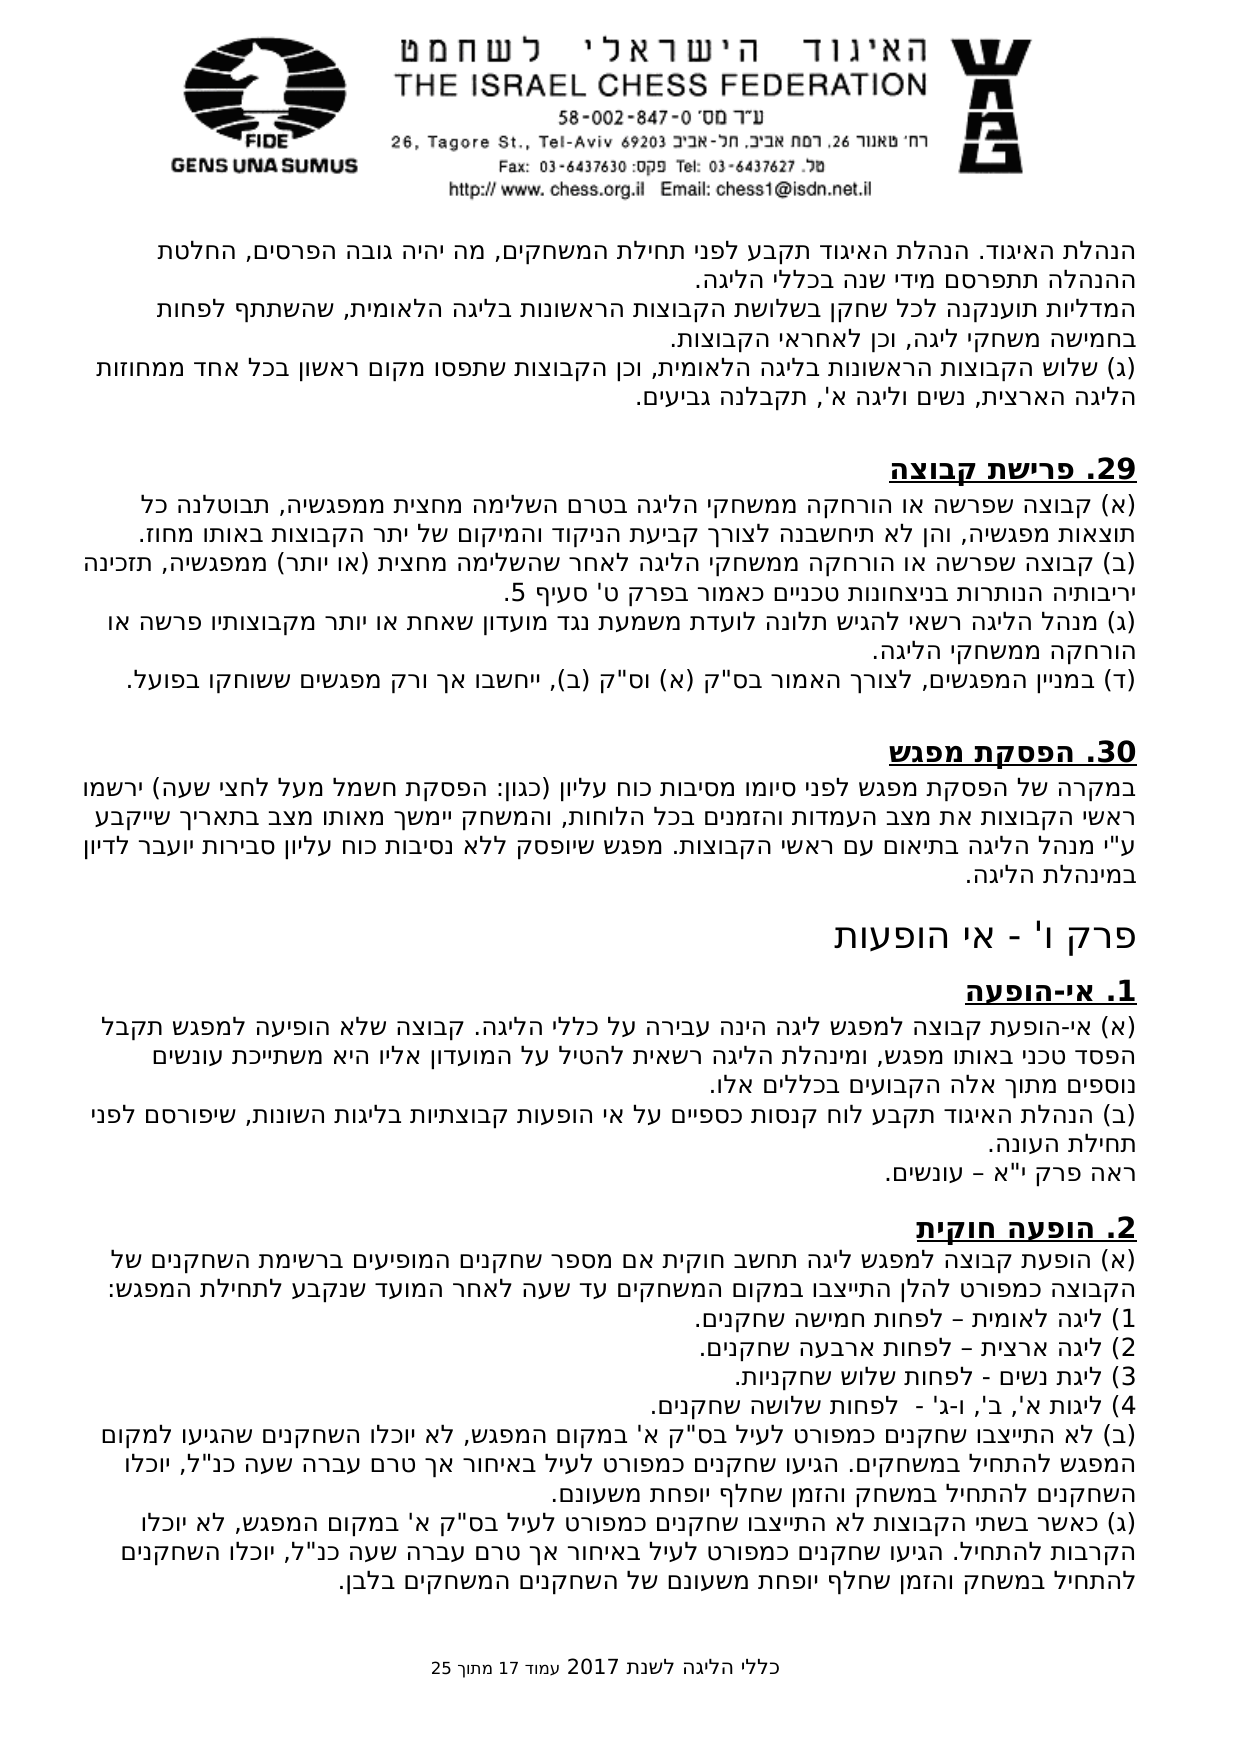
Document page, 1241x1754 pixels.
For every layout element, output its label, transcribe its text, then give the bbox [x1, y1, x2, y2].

text (א) הופעת קבוצה למפגש ליגה תחשב חוקית אם מספר שחקנים המופיעים ברשימת השחקנים של הקבוצה כמפורט להלן התייצבו במקום המשחקים עד שעה לאחר המועד שנקבע לתחילת המפגש: 1) ליגה לאומית – לפחות חמישה שחקנים. 2) ליגה ארצית – לפחות ארבעה שחקנים. 3) ליגת נשים - לפחות שלוש שחקניות. 4) ליגות א', ב', ו-ג' - לפחות שלושה שחקנים. (ב) לא התייצבו שחקנים כמפורט לעיל בס"ק א' במקום המפגש, לא יוכלו השחקנים שהגיעו למקום המפגש להתחיל במשחקים. הגיעו שחקנים כמפורט לעיל באיחור אך טרם עברה שעה כנ"ל, יוכלו השחקנים להתחיל במשחק והזמן שחלף יופחת משעונם. (ג) כאשר בשתי הקבוצות לא התייצבו שחקנים כמפורט לעיל בס"ק א' במקום המפגש, לא יוכלו הקרבות להתחיל. הגיעו שחקנים כמפורט לעיל באיחור אך טרם עברה שעה כנ"ל, יוכלו השחקנים להתחיל במשחק והזמן שחלף יופחת משעונם של השחקנים המשחקים בלבן. [74, 1245, 1137, 1595]
text (א) קבוצה שפרשה או הורחקה ממשחקי הליגה בטרם השלימה מחצית ממפגשיה, תבוטלנה כל תוצאות מפגשיה, והן לא תיחשבנה לצורך קביעת הניקוד והמיקום של יתר הקבוצות באותו מחוז. [74, 490, 1137, 548]
text (ב) הנהלת האיגוד תקבע לוח קנסות כספיים על אי הופעות קבוצתיות בליגות השונות, שיפורסם לפני תחילת העונה. [74, 1100, 1137, 1158]
text 29. פרישת קבוצה [74, 452, 1137, 486]
text (ג) מנהל הליגה רשאי להגיש תלונה לועדת משמעת נגד מועדון שאחת או יותר מקבוצותיו פרשה או הורחקה ממשחקי הליגה. [74, 607, 1137, 665]
text 1. אי-הופעה [74, 974, 1137, 1008]
text 2. הופעה חוקית [74, 1211, 1137, 1245]
text פרק ו' - אי הופעות [74, 914, 1137, 958]
text 30. הפסקת מפגש [74, 735, 1137, 769]
text ראה פרק י"א – עונשים. [74, 1158, 1137, 1187]
text (ב) קבוצה שפרשה או הורחקה ממשחקי הליגה לאחר שהשלימה מחצית (או יותר) ממפגשיה, תזכינה יריבותיה הנותרות בניצחונות טכניים כאמור בפרק ט' סעיף 5. [74, 548, 1137, 607]
text (ד) במניין המפגשים, לצורך האמור בס"ק (א) וס"ק (ב), ייחשבו אך ורק מפגשים ששוחקו בפועל. [74, 665, 1137, 694]
text (א) אי-הופעת קבוצה למפגש ליגה הינה עבירה על כללי הליגה. קבוצה שלא הופיעה למפגש תקבל הפסד טכני באותו מפגש, ומינהלת הליגה רשאית להטיל על המועדון אליו היא משתייכת עונשים נוספים מתוך אלה הקבועים בכללים אלו. [74, 1012, 1137, 1100]
text במקרה של הפסקת מפגש לפני סיומו מסיבות כוח עליון (כגון: הפסקת חשמל מעל לחצי שעה) ירשמו ראשי הקבוצות את מצב העמדות והזמנים בכל הלוחות, והמשחק יימשך מאותו מצב בתאריך שייקבע ע"י מנהל הליגה בתיאום עם ראשי הקבוצות. מפגש שיופסק ללא נסיבות כוח עליון סבירות יועבר לדיון במינהלת הליגה. [74, 773, 1137, 890]
picture [170, 29, 1040, 207]
